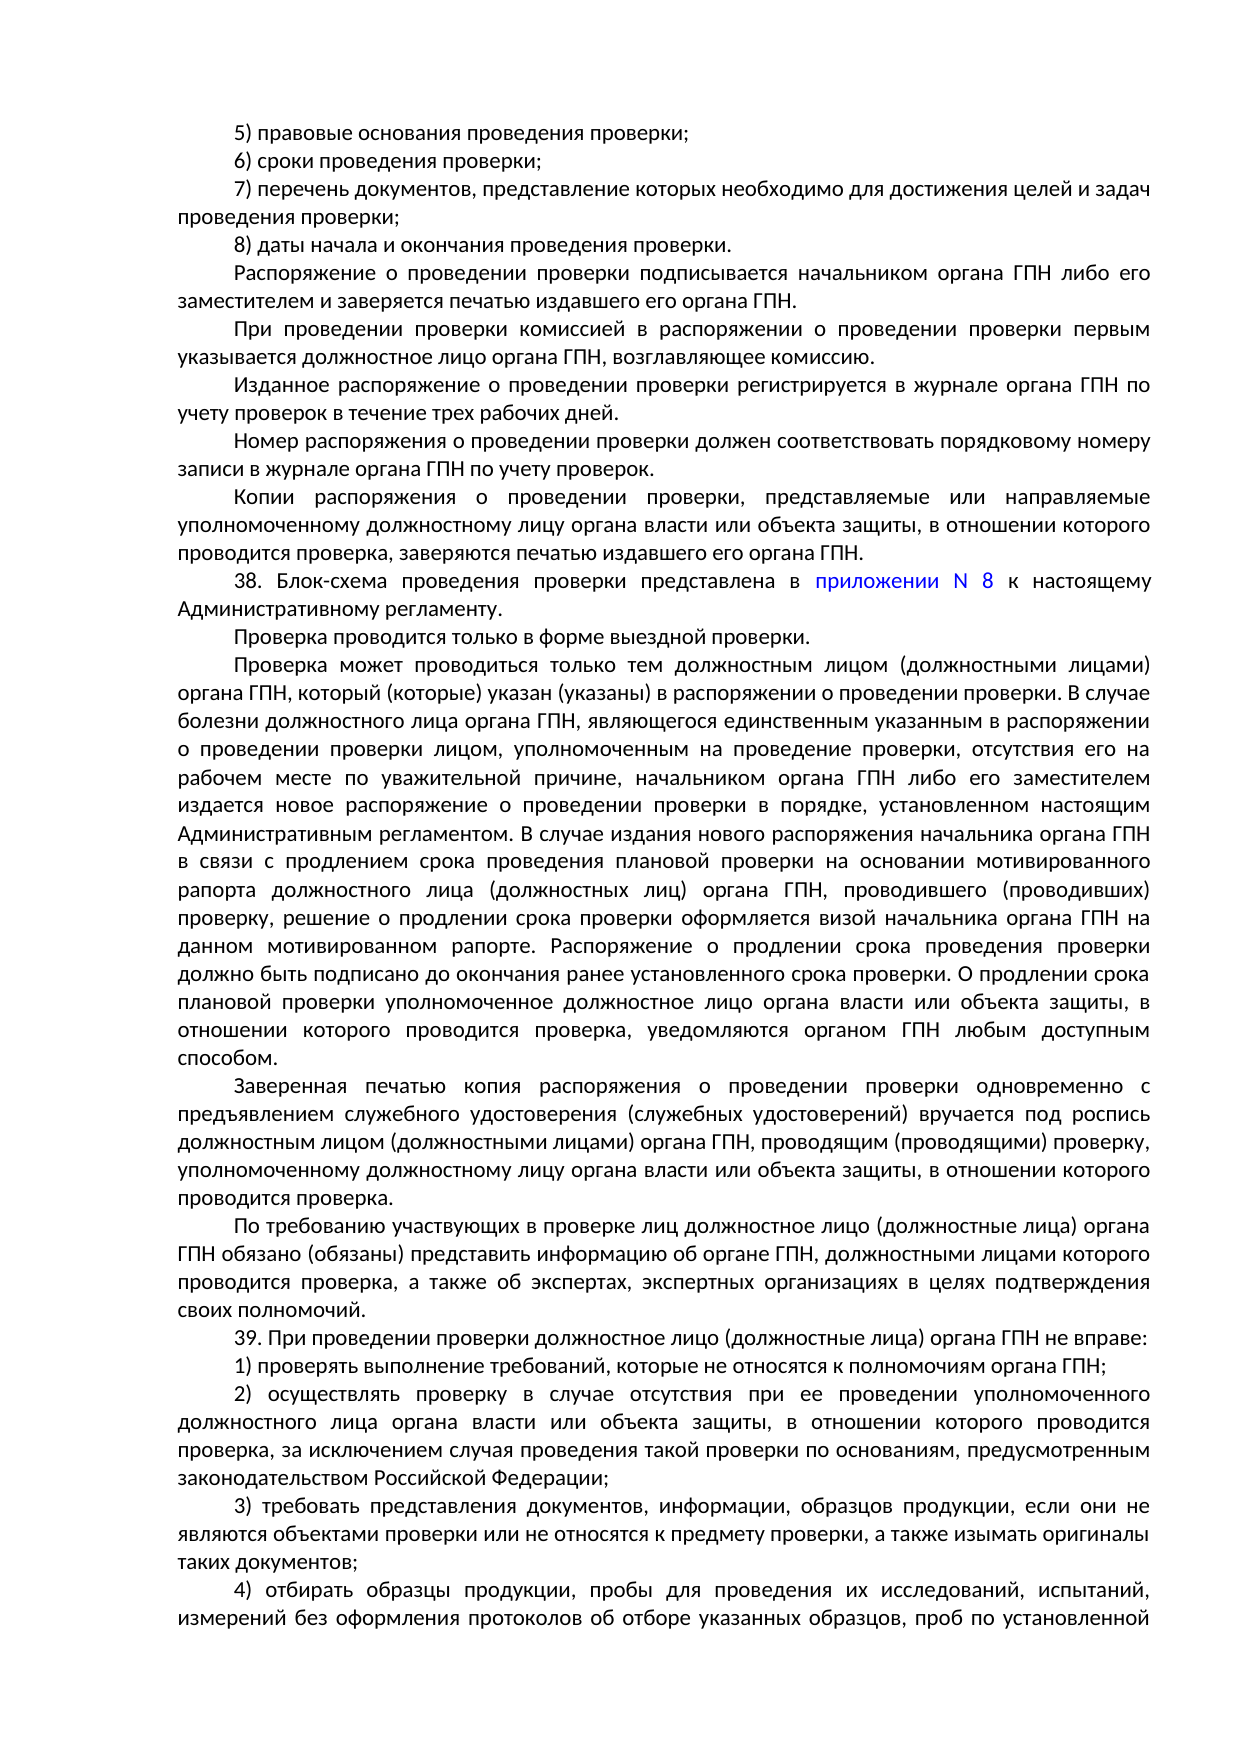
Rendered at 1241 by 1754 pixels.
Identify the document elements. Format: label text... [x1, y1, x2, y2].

text 7) перечень документов, представление которых необходимо для достижения целей и задач проведения проверки; [177, 174, 1152, 230]
text 39. При проведении проверки должностное лицо (должностные лица) органа ГПН не вправе: [177, 1323, 1152, 1351]
text Проверка проводится только в форме выездной проверки. [177, 622, 1152, 651]
text По требованию участвующих в проверке лиц должностное лицо (должностные лица) органа ГПН обязано (обязаны) представить информацию об органе ГПН, должностными лицами которого проводится проверка, а также об экспертах, экспертных организациях в целях подтверждения своих полномочий. [177, 1211, 1152, 1323]
text 38. Блок-схема проведения проверки представлена в приложении N 8 к настоящему Административному регламенту. [177, 566, 1152, 622]
text При проведении проверки комиссией в распоряжении о проведении проверки первым указывается должностное лицо органа ГПН, возглавляющее комиссию. [177, 314, 1152, 370]
text 5) правовые основания проведения проверки; [177, 118, 1152, 146]
text Изданное распоряжение о проведении проверки регистрируется в журнале органа ГПН по учету проверок в течение трех рабочих дней. [177, 370, 1152, 426]
text 6) сроки проведения проверки; [177, 146, 1152, 174]
text Копии распоряжения о проведении проверки, представляемые или направляемые уполномоченному должностному лицу органа власти или объекта защиты, в отношении которого проводится проверка, заверяются печатью издавшего его органа ГПН. [177, 482, 1152, 566]
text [177, 1575, 1152, 1631]
text 8) даты начала и окончания проведения проверки. [177, 230, 1152, 258]
text Заверенная печатью копия распоряжения о проведении проверки одновременно с предъявлением служебного удостоверения (служебных удостоверений) вручается под роспись должностным лицом (должностными лицами) органа ГПН, проводящим (проводящими) проверку, уполномоченному должностному лицу органа власти или объекта защиты, в отношении которого проводится проверка. [177, 1071, 1152, 1211]
text 3) требовать представления документов, информации, образцов продукции, если они не являются объектами проверки или не относятся к предмету проверки, а также изымать оригиналы таких документов; [177, 1491, 1152, 1575]
text Распоряжение о проведении проверки подписывается начальником органа ГПН либо его заместителем и заверяется печатью издавшего его органа ГПН. [177, 258, 1152, 314]
text 2) осуществлять проверку в случае отсутствия при ее проведении уполномоченного должностного лица органа власти или объекта защиты, в отношении которого проводится проверка, за исключением случая проведения такой проверки по основаниям, предусмотренным законодательством Российской Федерации; [177, 1379, 1152, 1491]
text Номер распоряжения о проведении проверки должен соответствовать порядковому номеру записи в журнале органа ГПН по учету проверок. [177, 426, 1152, 482]
text 1) проверять выполнение требований, которые не относятся к полномочиям органа ГПН; [177, 1351, 1152, 1379]
text Проверка может проводиться только тем должностным лицом (должностными лицами) органа ГПН, который (которые) указан (указаны) в распоряжении о проведении проверки. В случае болезни должностного лица органа ГПН, являющегося единственным указанным в распоряжении о проведении проверки лицом, уполномоченным на проведение проверки, отсутствия его на рабочем месте по уважительной причине, начальником органа ГПН либо его заместителем издается новое распоряжение о проведении проверки в порядке, установленном настоящим Административным регламентом. В случае издания нового распоряжения начальника органа ГПН в связи с продлением срока проведения плановой проверки на основании мотивированного рапорта должностного лица (должностных лиц) органа ГПН, проводившего (проводивших) проверку, решение о продлении срока проверки оформляется визой начальника органа ГПН на данном мотивированном рапорте. Распоряжение о продлении срока проведения проверки должно быть подписано до окончания ранее установленного срока проверки. О продлении срока плановой проверки уполномоченное должностное лицо органа власти или объекта защиты, в отношении которого проводится проверка, уведомляются органом ГПН любым доступным способом. [177, 651, 1152, 1071]
